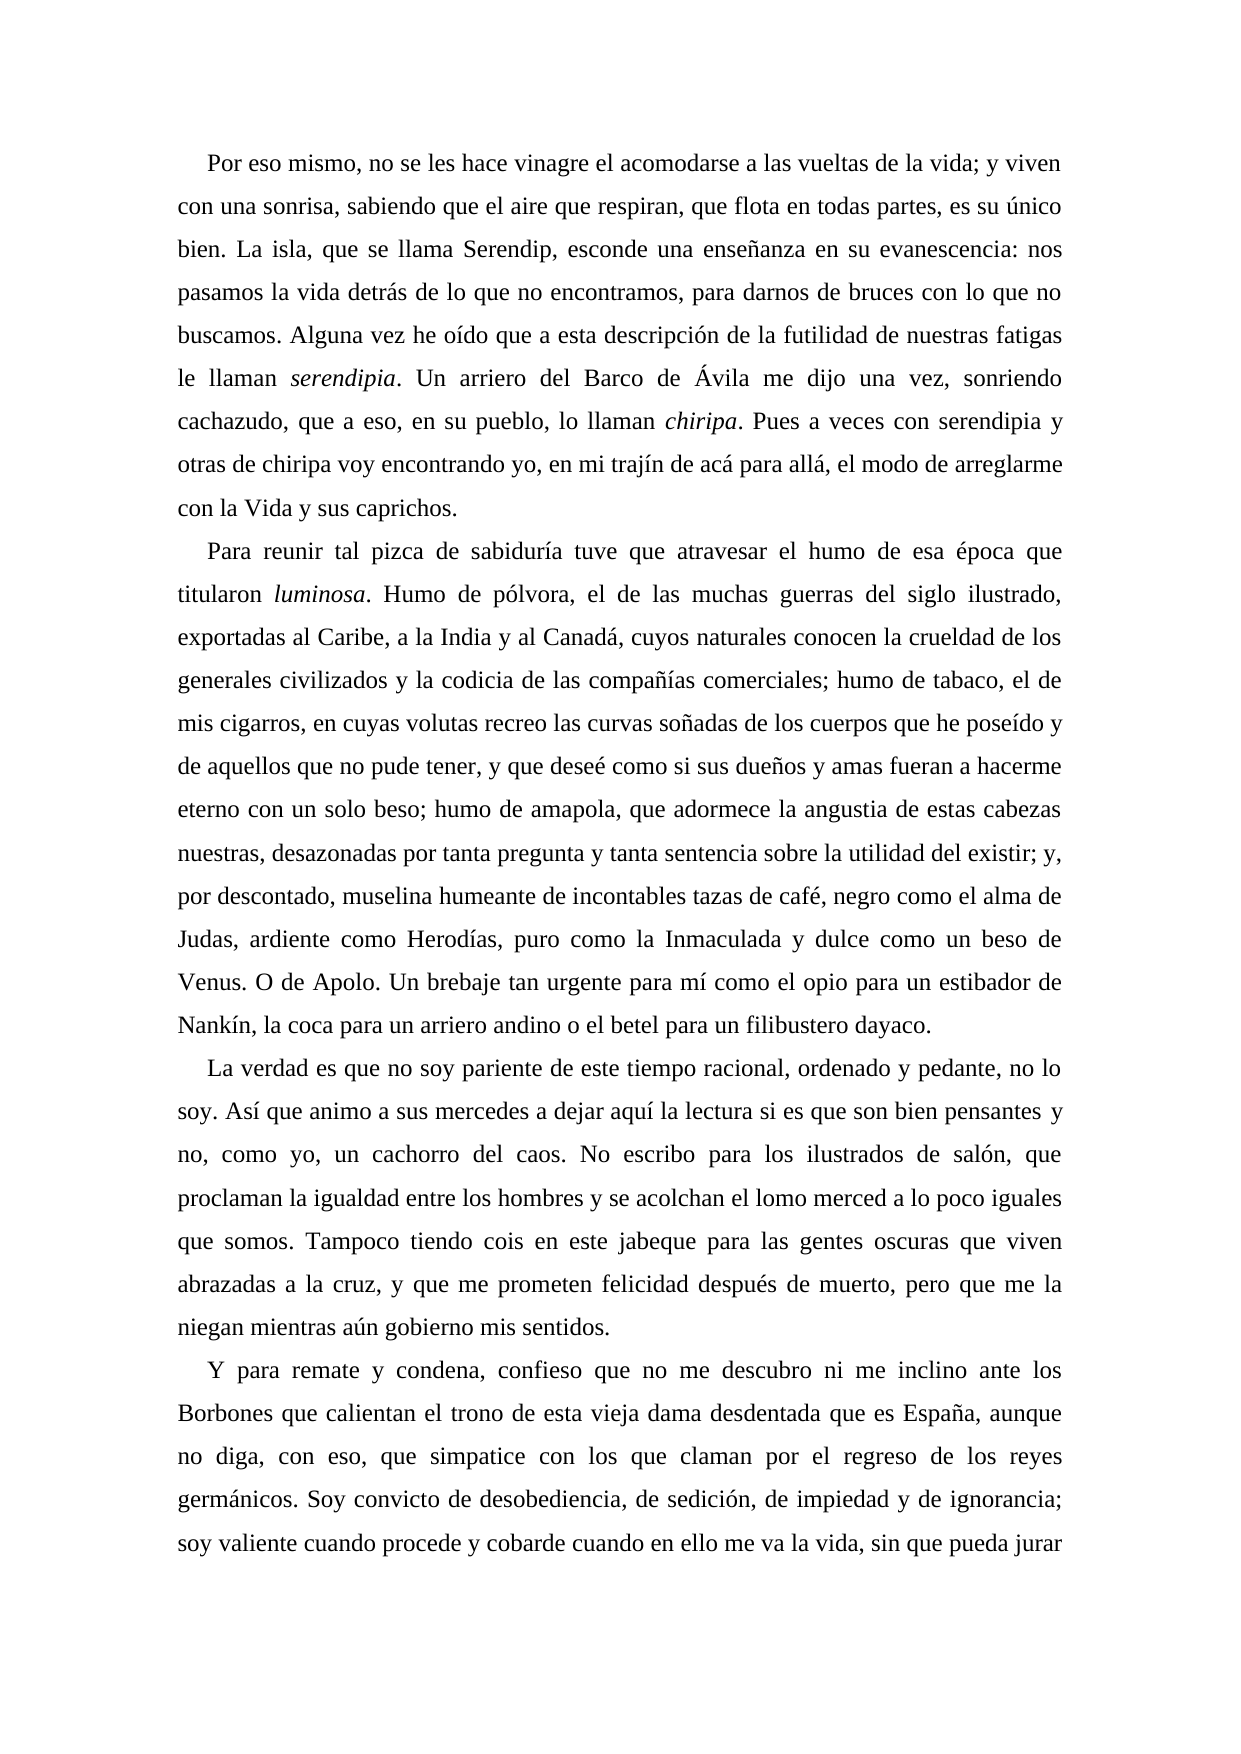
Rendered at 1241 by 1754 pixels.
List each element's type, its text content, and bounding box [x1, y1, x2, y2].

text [177, 1355, 1063, 1556]
text Para reunir tal pizca de sabiduría tuve que atravesar el humo de esa época que titularon luminosa. Humo de pólvora, el de las muchas guerras del siglo ilustrado, exportadas al Caribe, a la India y al Canadá, cuyos naturales conocen la crueldad de los generales civilizados y la codicia de las compañías comerciales; humo de tabaco, el de mis cigarros, en cuyas volutas recreo las curvas soñadas de los cuerpos que he poseído y de aquellos que no pude tener, y que deseé como si sus dueños y amas fueran a hacerme eterno con un solo beso; humo de amapola, que adormece la angustia de estas cabezas nuestras, desazonadas por tanta pregunta y tanta sentencia sobre la utilidad del existir; y, por descontado, muselina humeante de incontables tazas de café, negro como el alma de Judas, ardiente como Herodías, puro como la Inmaculada y dulce como un beso de Venus. O de Apolo. Un brebaje tan urgente para mí como el opio para un estibador de Nankín, la coca para un arriero andino o el betel para un filibustero dayaco. [177, 536, 1063, 1039]
text Por eso mismo, no se les hace vinagre el acomodarse a las vueltas de la vida; y viven con una sonrisa, sabiendo que el aire que respiran, que flota en todas partes, es su único bien. La isla, que se llama Serendip, esconde una enseñanza en su evanescencia: nos pasamos la vida detrás de lo que no encontramos, para darnos de bruces con lo que no buscamos. Alguna vez he oído que a esta descripción de la futilidad de nuestras fatigas le llaman serendipia. Un arriero del Barco de Ávila me dijo una vez, sonriendo cachazudo, que a eso, en su pueblo, lo llaman chiripa. Pues a veces con serendipia y otras de chiripa voy encontrando yo, en mi trajín de acá para allá, el modo de arreglarme con la Vida y sus caprichos. [177, 148, 1063, 521]
text La verdad es que no soy pariente de este tiempo racional, ordenado y pedante, no lo soy. Así que animo a sus mercedes a dejar aquí la lectura si es que son bien pensantes y no, como yo, un cachorro del caos. No escribo para los ilustrados de salón, que proclaman la igualdad entre los hombres y se acolchan el lomo merced a lo poco iguales que somos. Tampoco tiendo cois en este jabeque para las gentes oscuras que viven abrazadas a la cruz, y que me prometen felicidad después de muerto, pero que me la niegan mientras aún gobierno mis sentidos. [177, 1053, 1063, 1341]
